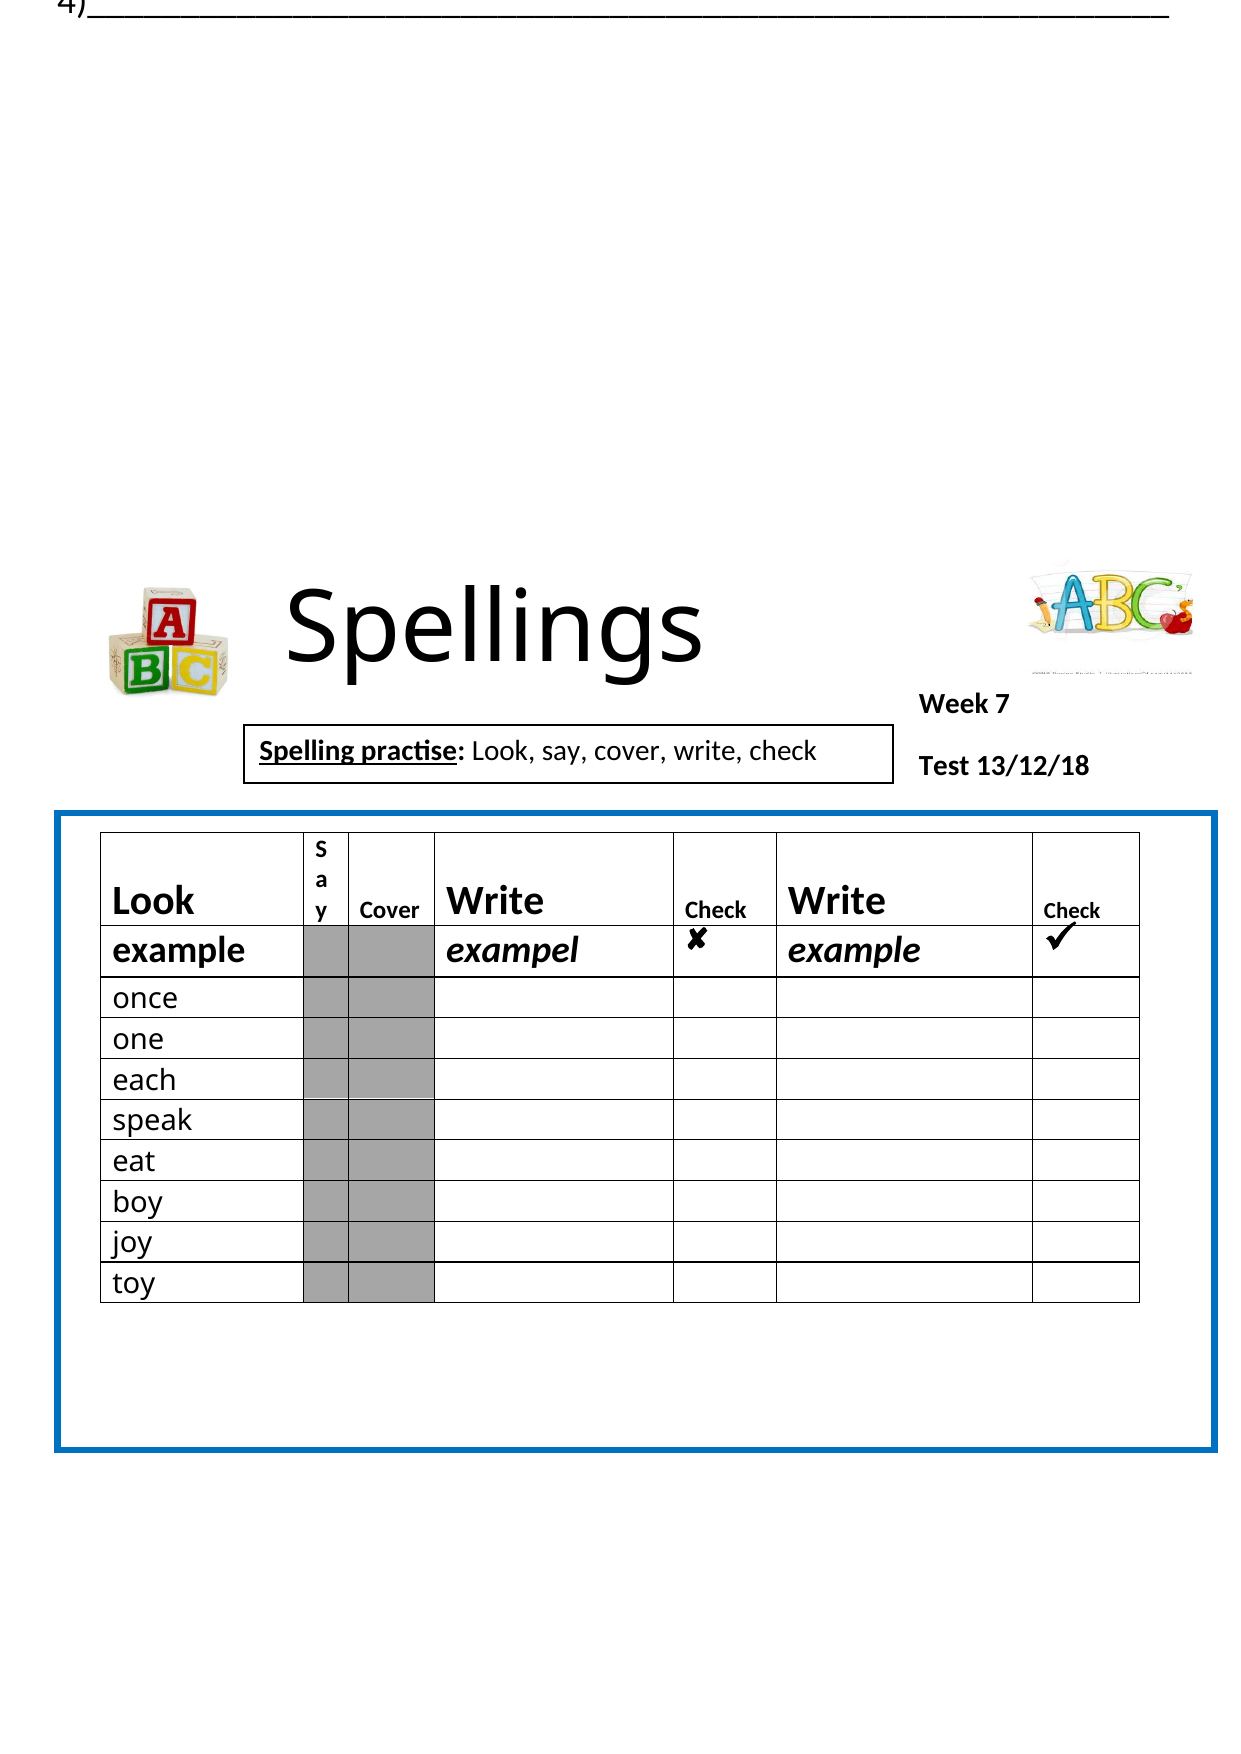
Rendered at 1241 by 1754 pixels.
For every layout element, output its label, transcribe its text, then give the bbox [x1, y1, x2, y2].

table_cell each [101, 1059, 303, 1098]
table_cell [1033, 1222, 1139, 1261]
table_cell [304, 1263, 348, 1302]
table_header Write [777, 833, 1032, 924]
table_cell [435, 1140, 673, 1180]
table_cell [435, 1100, 673, 1139]
table_cell [349, 1140, 434, 1180]
table_cell [435, 1181, 673, 1221]
table_cell [1033, 1140, 1139, 1180]
table_cell [349, 978, 434, 1017]
table_cell [349, 1059, 434, 1098]
table_cell [674, 926, 776, 976]
table_cell once [101, 978, 303, 1017]
table_cell [304, 1140, 348, 1180]
table_cell [674, 1018, 776, 1058]
table_cell [1033, 1181, 1139, 1221]
table_cell [349, 1263, 434, 1302]
table_cell [349, 926, 434, 976]
table_header Look [101, 833, 303, 924]
table_cell [435, 1263, 673, 1302]
table_cell [304, 1100, 348, 1139]
table_cell [1033, 1100, 1139, 1139]
table_header Say [304, 833, 348, 924]
table_cell [777, 1059, 1032, 1098]
table_cell [777, 1181, 1032, 1221]
table_cell [349, 1018, 434, 1058]
table_cell [674, 1140, 776, 1180]
table_cell one [101, 1018, 303, 1058]
table_cell [435, 1222, 673, 1261]
table_header Check [1033, 833, 1139, 924]
table_cell [349, 1222, 434, 1261]
table_cell [674, 1059, 776, 1098]
table_cell [777, 1018, 1032, 1058]
table_header Write [435, 833, 673, 924]
picture [1027, 536, 1193, 674]
table_cell [1033, 1263, 1139, 1302]
table_cell [777, 1263, 1032, 1302]
table_cell [674, 1263, 776, 1302]
table_cell [1033, 1059, 1139, 1098]
table_header Cover [349, 833, 434, 924]
table_cell [674, 978, 776, 1017]
table_cell [304, 926, 348, 976]
table_cell boy [101, 1181, 303, 1221]
table_cell [1033, 926, 1139, 976]
picture [104, 585, 232, 707]
table_cell exampel [435, 926, 673, 976]
table_cell [304, 1018, 348, 1058]
table_cell [349, 1181, 434, 1221]
table_cell example [777, 926, 1032, 976]
table_cell [674, 1181, 776, 1221]
table_cell [304, 1181, 348, 1221]
table_cell speak [101, 1100, 303, 1139]
table_cell [435, 978, 673, 1017]
table_cell [674, 1222, 776, 1261]
table_cell [777, 1140, 1032, 1180]
table_cell toy [101, 1263, 303, 1302]
table_header Check [674, 833, 776, 924]
table_cell [777, 1222, 1032, 1261]
table_cell [435, 1018, 673, 1058]
table_cell [777, 978, 1032, 1017]
table_cell [304, 978, 348, 1017]
table_cell [1033, 978, 1139, 1017]
table_cell [304, 1222, 348, 1261]
table_cell example [101, 926, 303, 976]
table_cell [304, 1059, 348, 1098]
table_cell joy [101, 1222, 303, 1261]
table_cell [777, 1100, 1032, 1139]
table_cell [349, 1100, 434, 1139]
table_cell [1033, 1018, 1139, 1058]
table_cell eat [101, 1140, 303, 1180]
table_cell [435, 1059, 673, 1098]
table_cell [674, 1100, 776, 1139]
